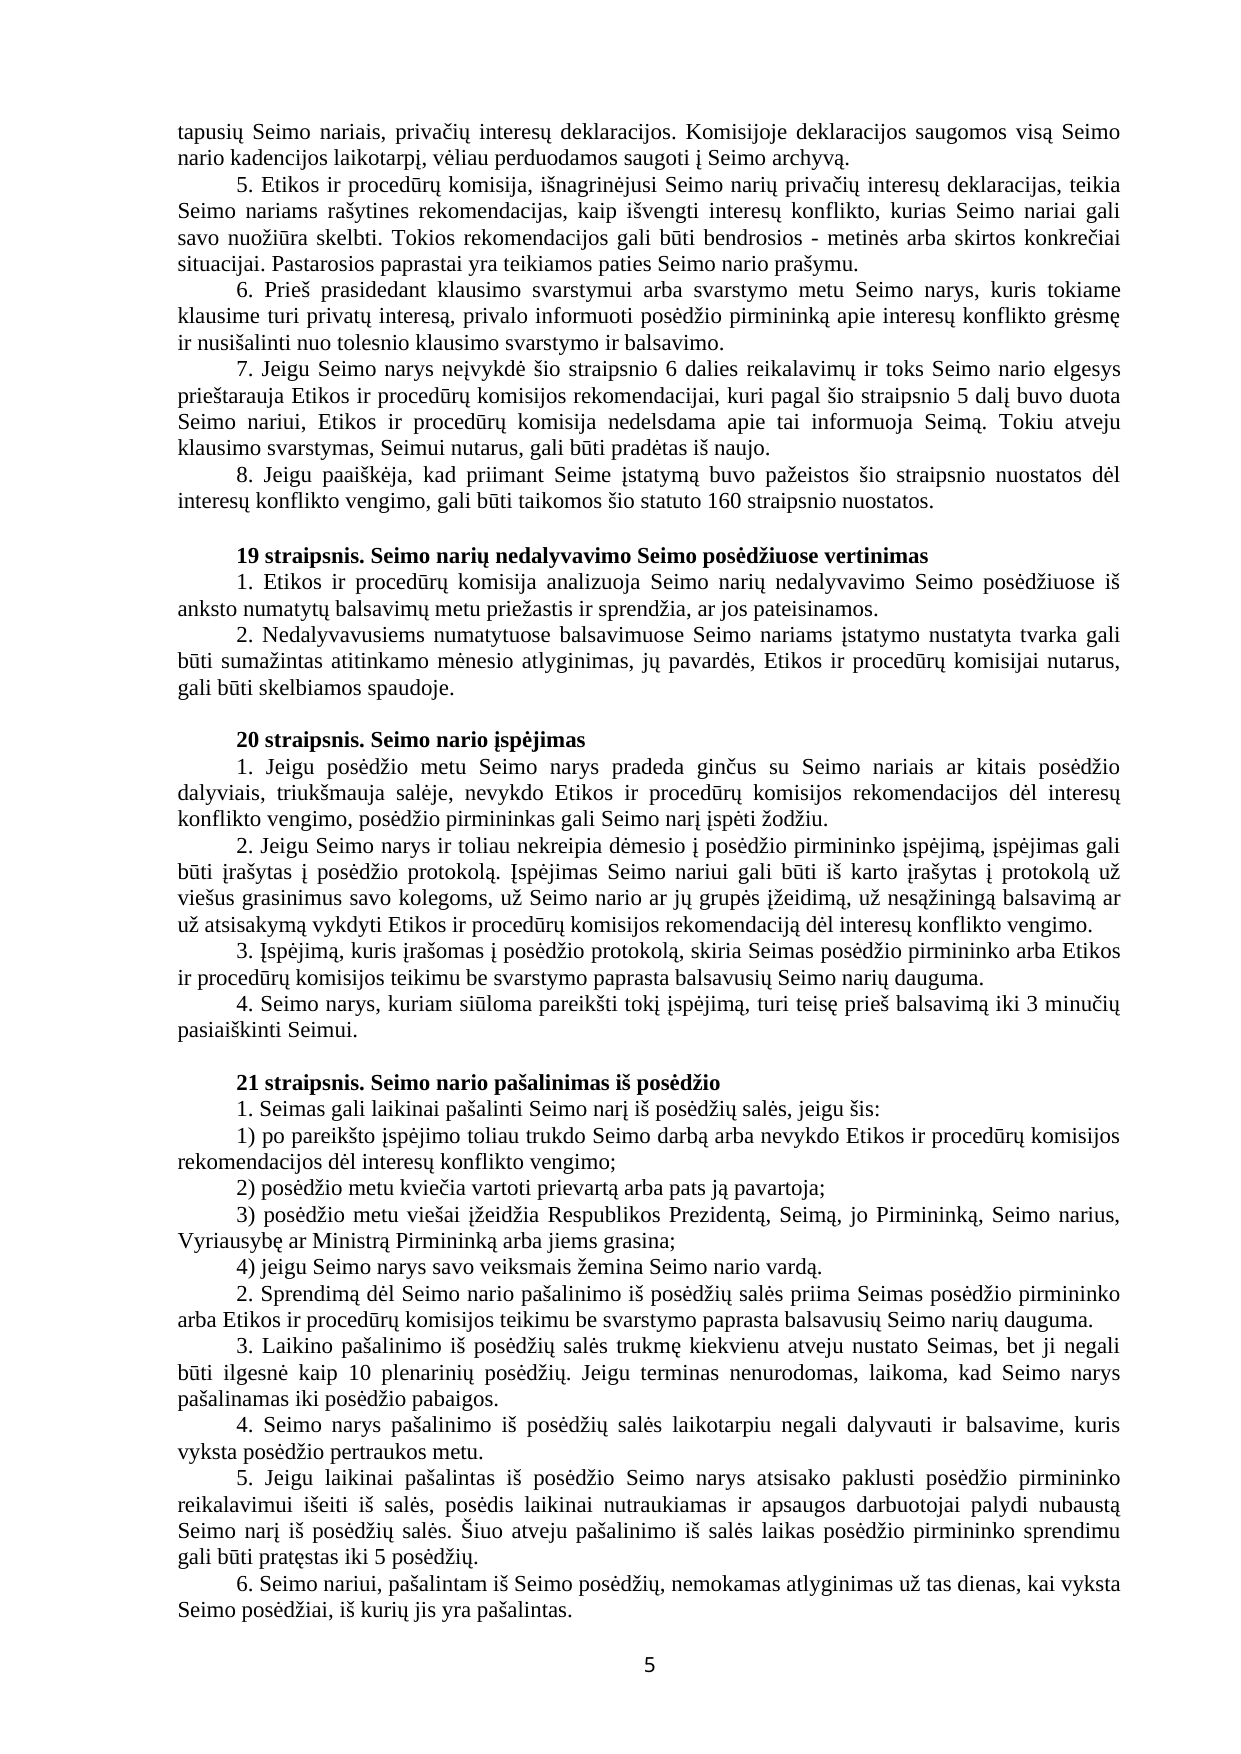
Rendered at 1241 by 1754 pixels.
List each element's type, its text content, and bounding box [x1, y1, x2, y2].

text 4) jeigu Seimo narys savo veiksmais žemina Seimo nario vardą. [177, 1253, 1122, 1280]
text 8. Jeigu paaiškėja, kad priimant Seime įstatymą buvo pažeistos šio straipsnio nuostatos dėl interesų konflikto vengimo, gali būti taikomos šio statuto 160 straipsnio nuostatos. [177, 461, 1122, 513]
text 5. Etikos ir procedūrų komisija, išnagrinėjusi Seimo narių privačių interesų deklaracijas, teikia Seimo nariams rašytines rekomendacijas, kaip išvengti interesų konflikto, kurias Seimo nariai gali savo nuožiūra skelbti. Tokios rekomendacijos gali būti bendrosios - metinės arba skirtos konkrečiai situacijai. Pastarosios paprastai yra teikiamos paties Seimo nario prašymu. [177, 171, 1122, 276]
text 19 straipsnis. Seimo narių nedalyvavimo Seimo posėdžiuose vertinimas [177, 542, 1122, 568]
text 2. Jeigu Seimo narys ir toliau nekreipia dėmesio į posėdžio pirmininko įspėjimą, įspėjimas gali būti įrašytas į posėdžio protokolą. Įspėjimas Seimo nariui gali būti iš karto įrašytas į protokolą už viešus grasinimus savo kolegoms, už Seimo nario ar jų grupės įžeidimą, už nesąžiningą balsavimą ar už atsisakymą vykdyti Etikos ir procedūrų komisijos rekomendaciją dėl interesų konflikto vengimo. [177, 832, 1122, 937]
text 4. Seimo narys pašalinimo iš posėdžių salės laikotarpiu negali dalyvauti ir balsavime, kuris vyksta posėdžio pertraukos metu. [177, 1412, 1122, 1464]
text 1. Jeigu posėdžio metu Seimo narys pradeda ginčus su Seimo nariais ar kitais posėdžio dalyviais, triukšmauja salėje, nevykdo Etikos ir procedūrų komisijos rekomendacijos dėl interesų konflikto vengimo, posėdžio pirmininkas gali Seimo narį įspėti žodžiu. [177, 753, 1122, 832]
text 2. Nedalyvavusiems numatytuose balsavimuose Seimo nariams įstatymo nustatyta tvarka gali būti sumažintas atitinkamo mėnesio atlyginimas, jų pavardės, Etikos ir procedūrų komisijai nutarus, gali būti skelbiamos spaudoje. [177, 621, 1122, 700]
text 7. Jeigu Seimo narys neįvykdė šio straipsnio 6 dalies reikalavimų ir toks Seimo nario elgesys prieštarauja Etikos ir procedūrų komisijos rekomendacijai, kuri pagal šio straipsnio 5 dalį buvo duota Seimo nariui, Etikos ir procedūrų komisija nedelsdama apie tai informuoja Seimą. Tokiu atveju klausimo svarstymas, Seimui nutarus, gali būti pradėtas iš naujo. [177, 355, 1122, 461]
text 3. Laikino pašalinimo iš posėdžių salės trukmę kiekvienu atveju nustato Seimas, bet ji negali būti ilgesnė kaip 10 plenarinių posėdžių. Jeigu terminas nenurodomas, laikoma, kad Seimo narys pašalinamas iki posėdžio pabaigos. [177, 1332, 1122, 1412]
text 1. Etikos ir procedūrų komisija analizuoja Seimo narių nedalyvavimo Seimo posėdžiuose iš anksto numatytų balsavimų metu priežastis ir sprendžia, ar jos pateisinamos. [177, 568, 1122, 621]
text 3) posėdžio metu viešai įžeidžia Respublikos Prezidentą, Seimą, jo Pirmininką, Seimo narius, Vyriausybę ar Ministrą Pirmininką arba jiems grasina; [177, 1201, 1122, 1253]
text 20 straipsnis. Seimo nario įspėjimas [177, 726, 1122, 753]
text 6. Prieš prasidedant klausimo svarstymui arba svarstymo metu Seimo narys, kuris tokiame klausime turi privatų interesą, privalo informuoti posėdžio pirmininką apie interesų konflikto grėsmę ir nusišalinti nuo tolesnio klausimo svarstymo ir balsavimo. [177, 276, 1122, 355]
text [177, 118, 1122, 171]
text 3. Įspėjimą, kuris įrašomas į posėdžio protokolą, skiria Seimas posėdžio pirmininko arba Etikos ir procedūrų komisijos teikimu be svarstymo paprasta balsavusių Seimo narių dauguma. [177, 937, 1122, 990]
text 2. Sprendimą dėl Seimo nario pašalinimo iš posėdžių salės priima Seimas posėdžio pirmininko arba Etikos ir procedūrų komisijos teikimu be svarstymo paprasta balsavusių Seimo narių dauguma. [177, 1280, 1122, 1332]
text 2) posėdžio metu kviečia vartoti prievartą arba pats ją pavartoja; [177, 1174, 1122, 1201]
text 1) po pareikšto įspėjimo toliau trukdo Seimo darbą arba nevykdo Etikos ir procedūrų komisijos rekomendacijos dėl interesų konflikto vengimo; [177, 1122, 1122, 1174]
text 1. Seimas gali laikinai pašalinti Seimo narį iš posėdžių salės, jeigu šis: [177, 1095, 1122, 1122]
text 5. Jeigu laikinai pašalintas iš posėdžio Seimo narys atsisako paklusti posėdžio pirmininko reikalavimui išeiti iš salės, posėdis laikinai nutraukiamas ir apsaugos darbuotojai palydi nubaustą Seimo narį iš posėdžių salės. Šiuo atveju pašalinimo iš salės laikas posėdžio pirmininko sprendimu gali būti pratęstas iki 5 posėdžių. [177, 1464, 1122, 1570]
text 4. Seimo narys, kuriam siūloma pareikšti tokį įspėjimą, turi teisę prieš balsavimą iki 3 minučių pasiaiškinti Seimui. [177, 990, 1122, 1043]
text 6. Seimo nariui, pašalintam iš Seimo posėdžių, nemokamas atlyginimas už tas dienas, kai vyksta Seimo posėdžiai, iš kurių jis yra pašalintas. [177, 1570, 1122, 1622]
text 21 straipsnis. Seimo nario pašalinimas iš posėdžio [177, 1069, 1122, 1095]
